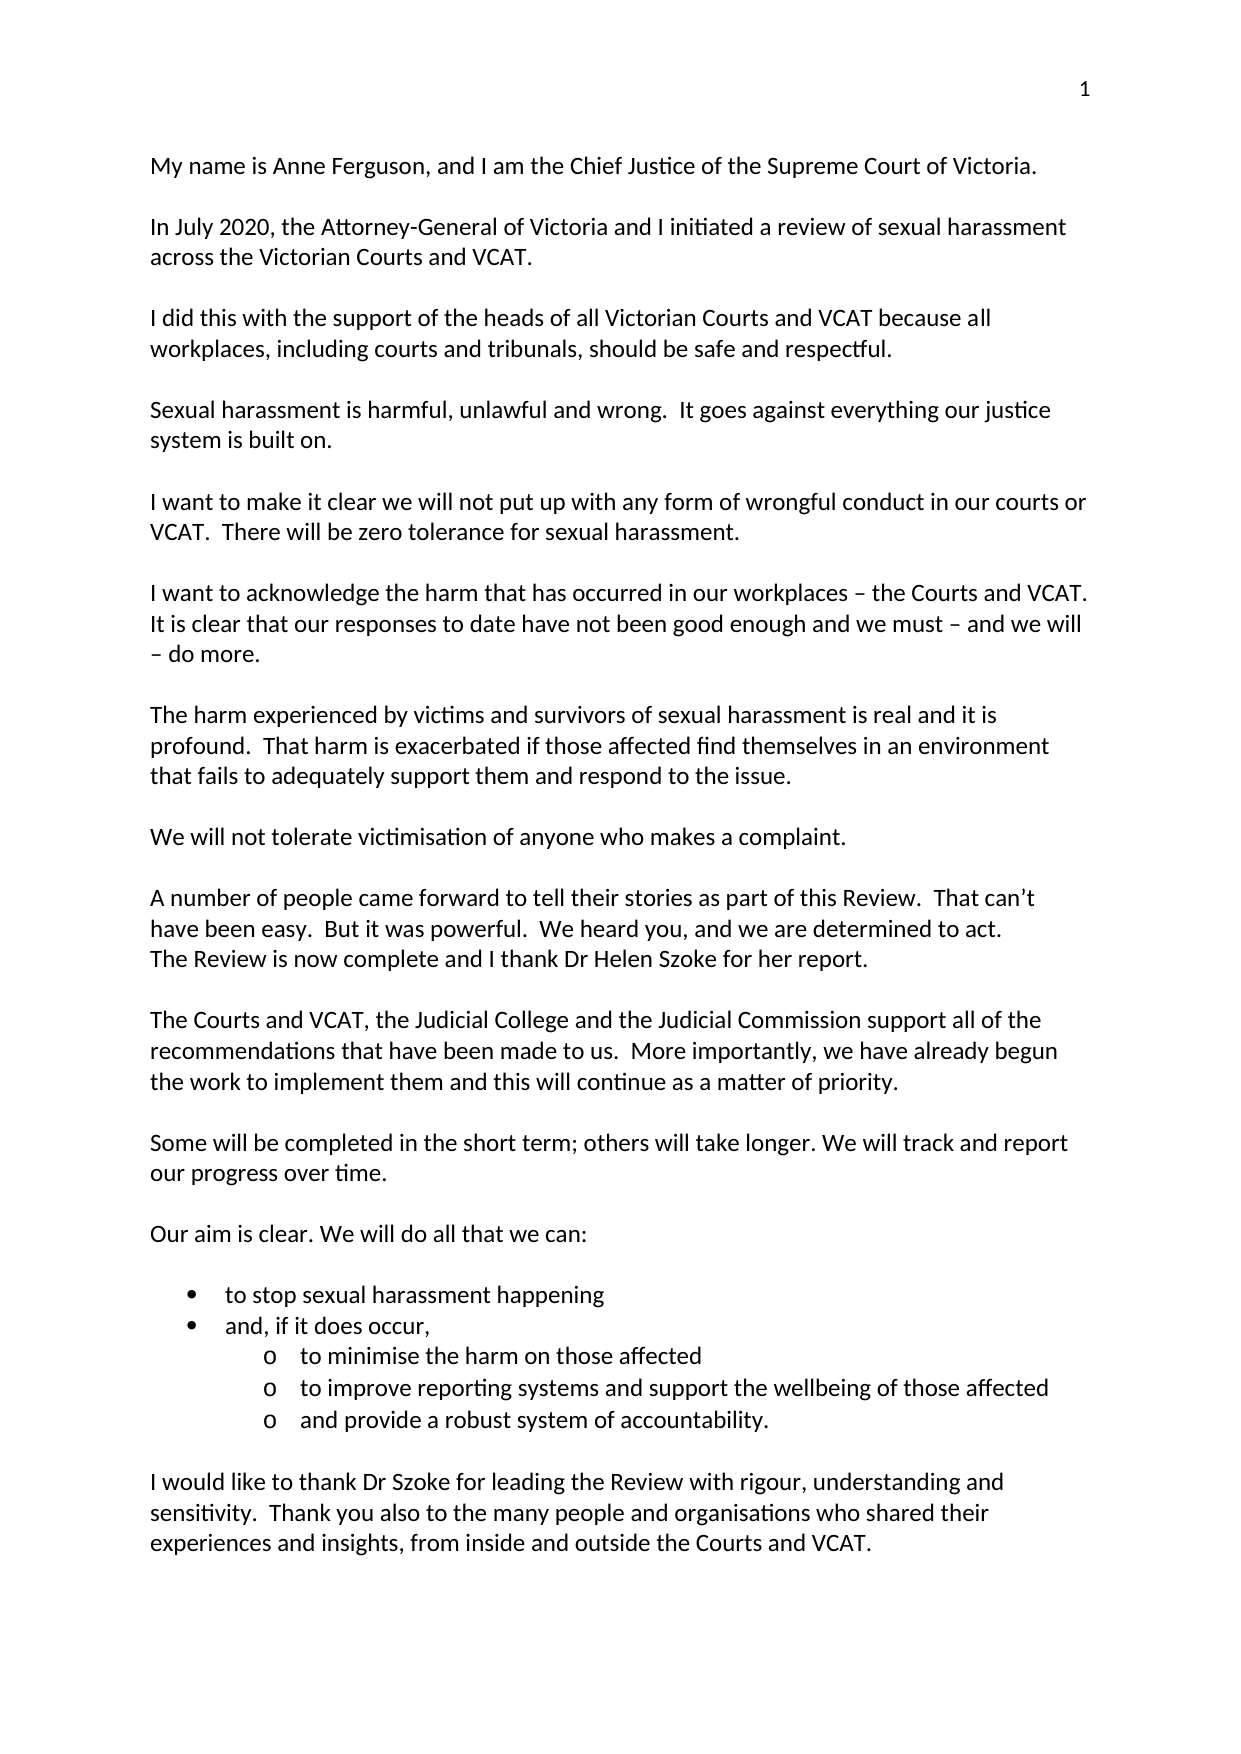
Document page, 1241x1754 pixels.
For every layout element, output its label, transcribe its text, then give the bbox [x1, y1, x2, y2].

text Some will be completed in the short term; others will take longer. We will track and report our progress over time. [150, 1127, 1090, 1188]
text We will not tolerate victimisation of anyone who makes a complaint. [150, 821, 1090, 852]
list to minimise the harm on those affected [262, 1340, 1090, 1372]
text The harm experienced by victims and survivors of sexual harassment is real and it is profound. That harm is exacerbated if those affected find themselves in an environment that fails to adequately support them and respond to the issue. [150, 699, 1090, 791]
text The Review is now complete and I thank Dr Helen Szoke for her report. [150, 943, 1090, 974]
text It is clear that our responses to date have not been good enough and we must – and we will – do more. [150, 608, 1090, 669]
text My name is Anne Ferguson, and I am the Chief Justice of the Supreme Court of Victoria. [150, 150, 1090, 181]
text The Courts and VCAT, the Judicial College and the Judicial Commission support all of the recommendations that have been made to us. More importantly, we have already begun the work to implement them and this will continue as a matter of priority. [150, 1004, 1090, 1096]
list and provide a robust system of accountability. [262, 1404, 1090, 1436]
text I did this with the support of the heads of all Victorian Courts and VCAT because all workplaces, including courts and tribunals, should be safe and respectful. [150, 303, 1090, 364]
text Our aim is clear. We will do all that we can: [150, 1218, 1090, 1249]
text I want to acknowledge the harm that has occurred in our workplaces – the Courts and VCAT. [150, 577, 1090, 608]
text I want to make it clear we will not put up with any form of wrongful conduct in our courts or VCAT. There will be zero tolerance for sexual harassment. [150, 486, 1090, 547]
text Sexual harassment is harmful, unlawful and wrong. It goes against everything our justice system is built on. [150, 394, 1090, 455]
text I would like to thank Dr Szoke for leading the Review with rigour, understanding and sensitivity. Thank you also to the many people and organisations who shared their experiences and insights, from inside and outside the Courts and VCAT. [150, 1466, 1090, 1558]
list to stop sexual harassment happening [187, 1279, 1090, 1310]
list and, if it does occur, [187, 1310, 1090, 1340]
text In July 2020, the Attorney-General of Victoria and I initiated a review of sexual harassment across the Victorian Courts and VCAT. [150, 211, 1090, 272]
list to improve reporting systems and support the wellbeing of those affected [262, 1372, 1090, 1404]
text A number of people came forward to tell their stories as part of this Review. That can’t have been easy. But it was powerful. We heard you, and we are determined to act. [150, 882, 1090, 943]
